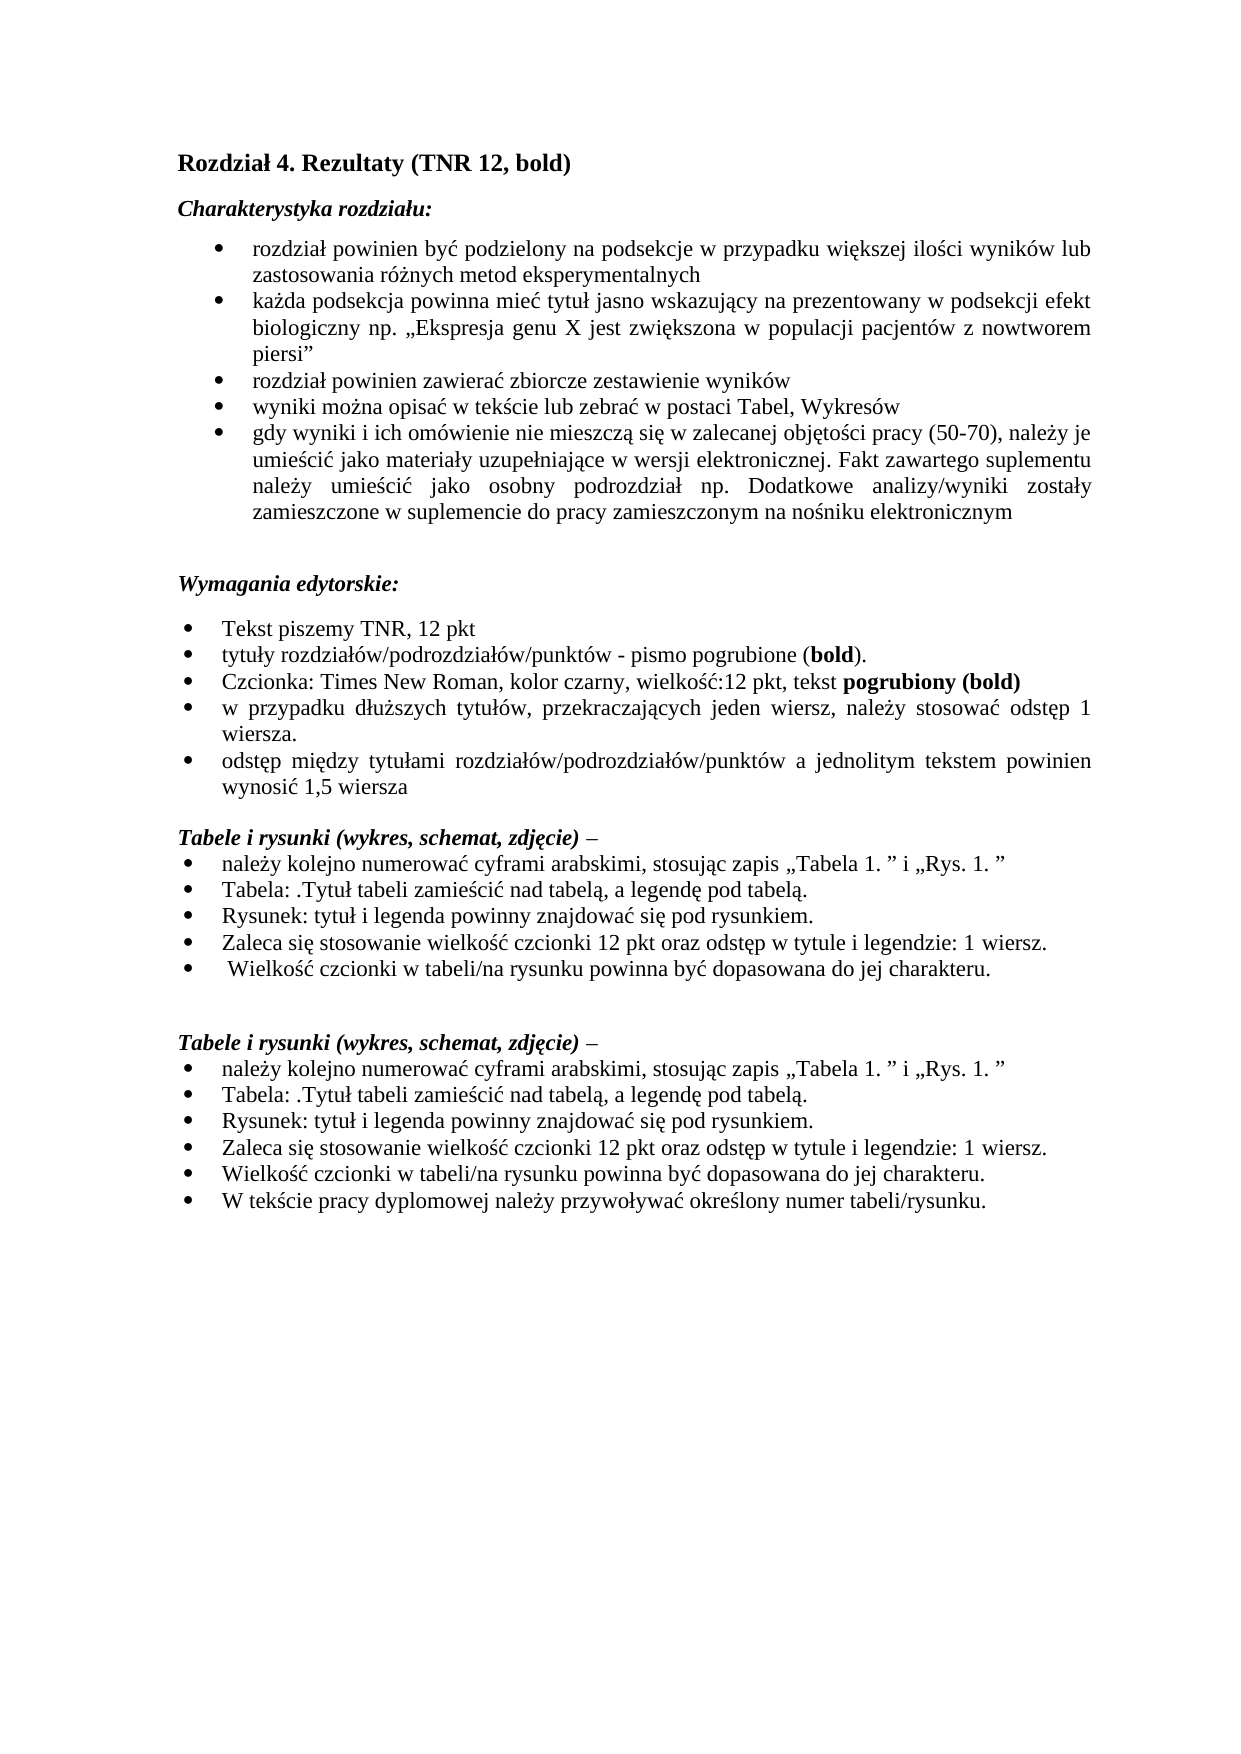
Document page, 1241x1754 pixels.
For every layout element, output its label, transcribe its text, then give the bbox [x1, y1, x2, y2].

text Tabele i rysunki (wykres, schemat, zdjęcie) – [177, 1028, 1093, 1055]
list Wielkość czcionki w tabeli/na rysunku powinna być dopasowana do jej charakteru. [184, 1160, 1093, 1187]
list gdy wyniki i ich omówienie nie mieszczą się w zalecanej objętości pracy (50-70), należy je umieścić jako materiały uzupełniające w wersji elektronicznej. Fakt zawartego suplementu należy umieścić jako osobny podrozdział np. Dodatkowe analizy/wyniki zostały zamieszczone w suplemencie do pracy zamieszczonym na nośniku elektronicznym [215, 419, 1093, 525]
list Rysunek: tytuł i legenda powinny znajdować się pod rysunkiem. [184, 1108, 1093, 1134]
list Zaleca się stosowanie wielkość czcionki 12 pkt oraz odstęp w tytule i legendzie: 1 wiersz. [184, 929, 1093, 955]
text Tabele i rysunki (wykres, schemat, zdjęcie) – [177, 823, 1093, 850]
text Charakterystyka rozdziału: [177, 195, 1093, 222]
list Zaleca się stosowanie wielkość czcionki 12 pkt oraz odstęp w tytule i legendzie: 1 wiersz. [184, 1134, 1093, 1160]
list należy kolejno numerować cyframi arabskimi, stosując zapis „Tabela 1. ” i „Rys. 1. ” [184, 1055, 1093, 1081]
list należy kolejno numerować cyframi arabskimi, stosując zapis „Tabela 1. ” i „Rys. 1. ” [184, 850, 1093, 876]
list Tabela: .Tytuł tabeli zamieścić nad tabelą, a legendę pod tabelą. [184, 1081, 1093, 1108]
list rozdział powinien zawierać zbiorcze zestawienie wyników [215, 367, 1093, 393]
list tytuły rozdziałów/podrozdziałów/punktów - pismo pogrubione (bold). [184, 641, 1093, 668]
list Tabela: .Tytuł tabeli zamieścić nad tabelą, a legendę pod tabelą. [184, 876, 1093, 903]
list wyniki można opisać w tekście lub zebrać w postaci Tabel, Wykresów [215, 393, 1093, 419]
list W tekście pracy dyplomowej należy przywoływać określony numer tabeli/rysunku. [184, 1187, 1093, 1213]
list odstęp między tytułami rozdziałów/podrozdziałów/punktów a jednolitym tekstem powinien wynosić 1,5 wiersza [184, 747, 1093, 799]
text Rozdział 4. Rezultaty (TNR 12, bold) [177, 148, 1093, 176]
list rozdział powinien być podzielony na podsekcje w przypadku większej ilości wyników lub zastosowania różnych metod eksperymentalnych [215, 235, 1093, 288]
text Wymagania edytorskie: [177, 570, 1093, 596]
list Tekst piszemy TNR, 12 pkt [184, 615, 1093, 641]
list w przypadku dłuższych tytułów, przekraczających jeden wiersz, należy stosować odstęp 1 wiersza. [184, 694, 1093, 747]
list Wielkość czcionki w tabeli/na rysunku powinna być dopasowana do jej charakteru. [184, 955, 1093, 982]
list każda podsekcja powinna mieć tytuł jasno wskazujący na prezentowany w podsekcji efekt biologiczny np. „Ekspresja genu X jest zwiększona w populacji pacjentów z nowtworem piersi” [215, 288, 1093, 367]
list Czcionka: Times New Roman, kolor czarny, wielkość:12 pkt, tekst pogrubiony (bold) [184, 668, 1093, 694]
list Rysunek: tytuł i legenda powinny znajdować się pod rysunkiem. [184, 903, 1093, 929]
